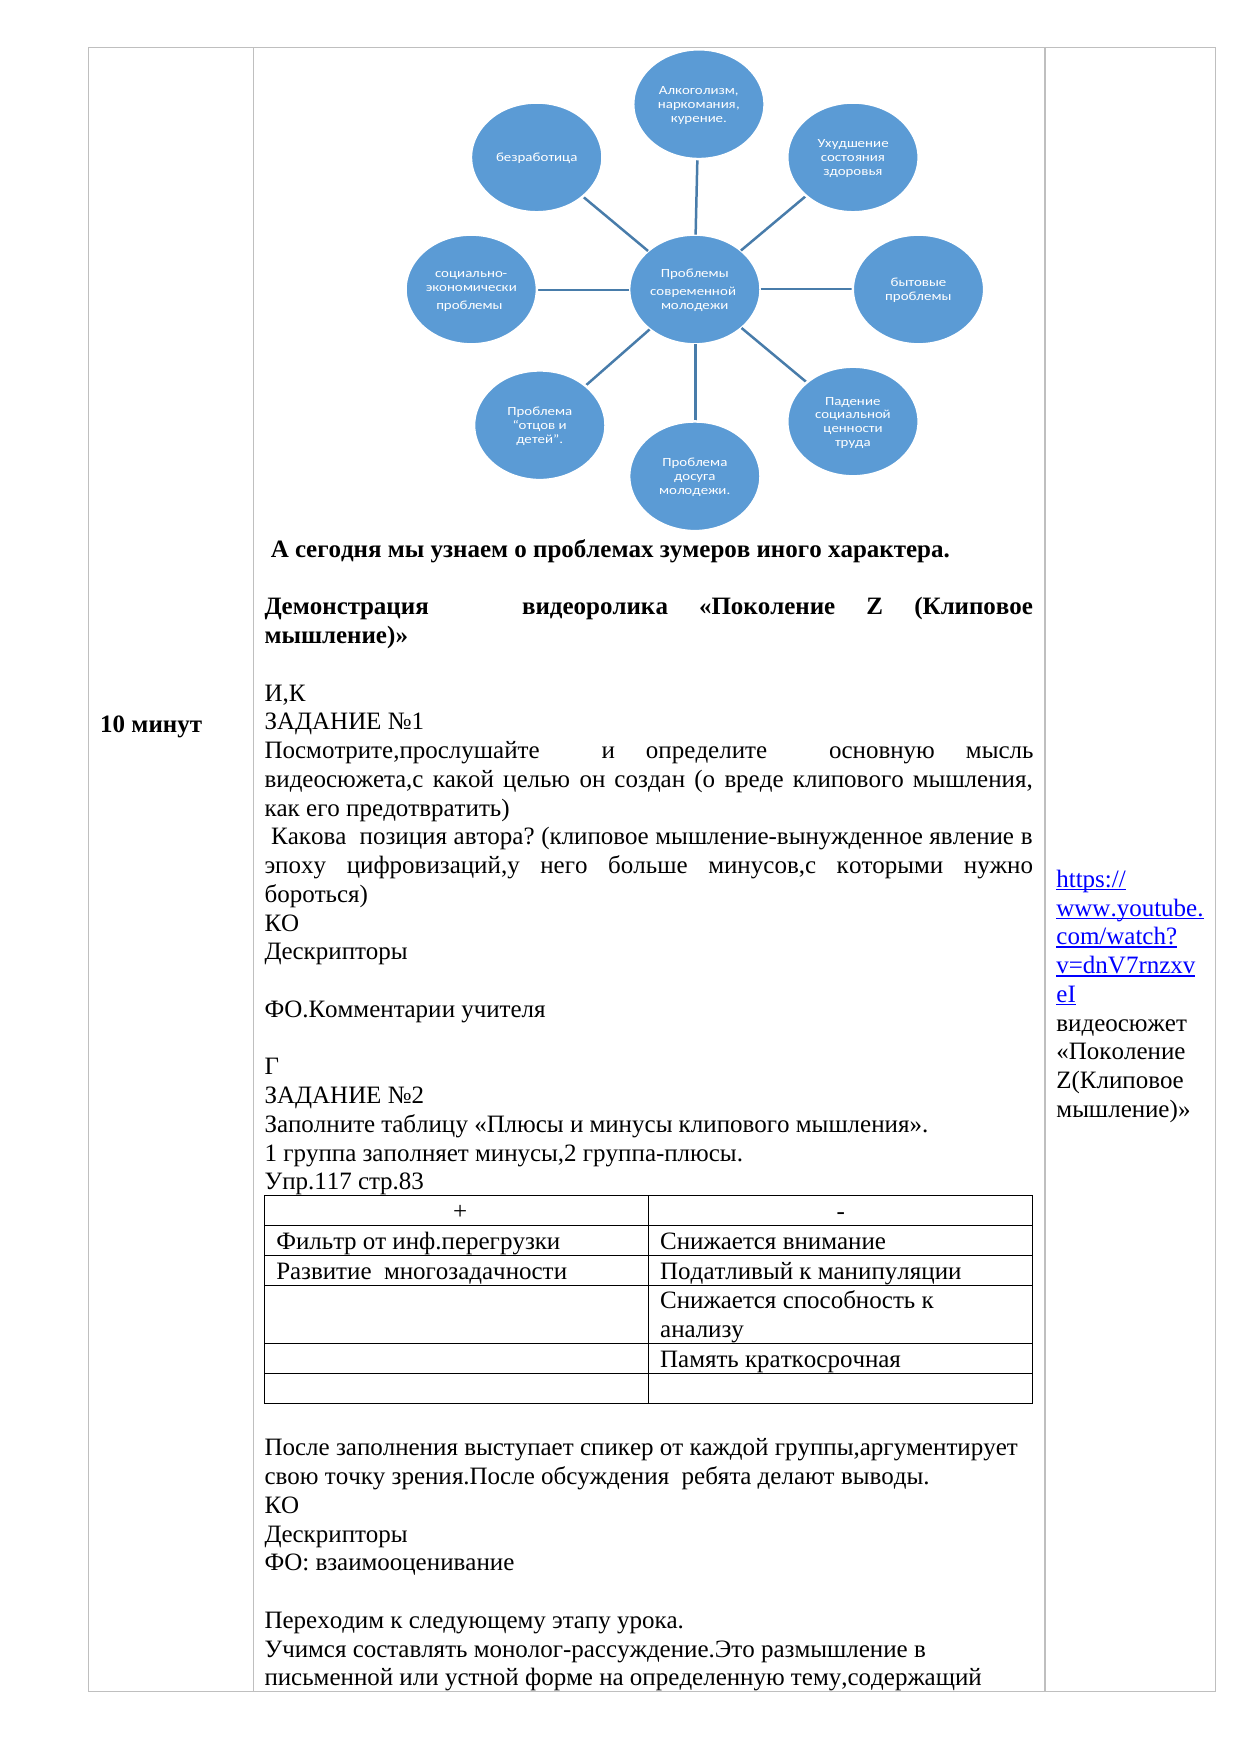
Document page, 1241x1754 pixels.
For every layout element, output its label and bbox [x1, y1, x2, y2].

table_cell [1046, 48, 1215, 1691]
table_cell [254, 48, 1044, 1691]
table_cell [89, 48, 253, 1691]
